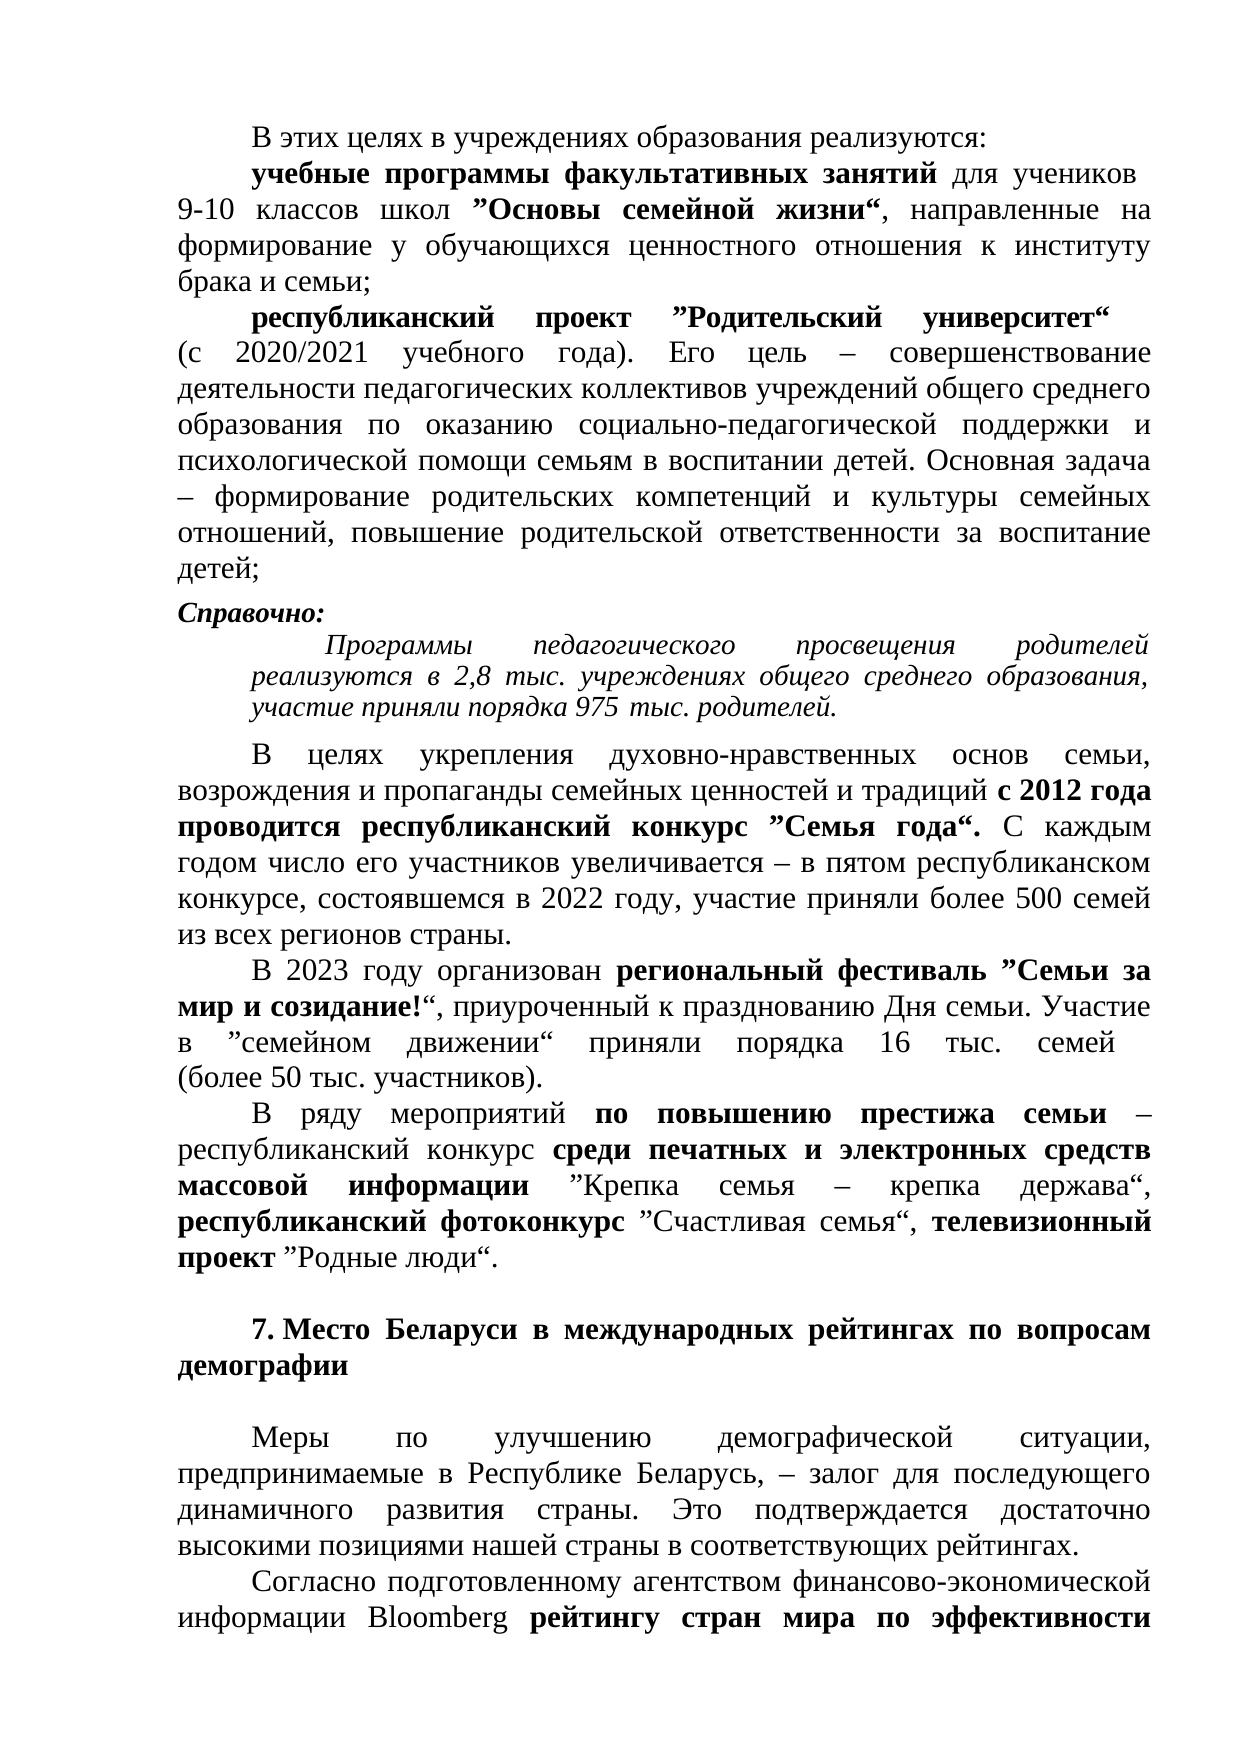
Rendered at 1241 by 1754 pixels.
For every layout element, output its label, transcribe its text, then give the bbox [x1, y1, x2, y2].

text В 2023 году организован региональный фестиваль ”Семьи за мир и созидание!“, приуроченный к празднованию Дня семьи. Участие в ”семейном движении“ приняли порядка 16 тыс. семей (более 50 тыс. участников). [177, 951, 1152, 1095]
text Программы педагогического просвещения родителей реализуются в 2,8 тыс. учреждениях общего среднего образования, участие приняли порядка 975 тыс. родителей. [251, 629, 1152, 723]
text В ряду мероприятий по повышению престижа семьи – республиканский конкурс среди печатных и электронных средств массовой информации ”Крепка семья – крепка держава“, республиканский фотоконкурс ”Счастливая семья“, телевизионный проект ”Родные люди“. [177, 1095, 1152, 1274]
text учебные программы факультативных занятий для учеников 9-10 классов школ ”Основы семейной жизни“, направленные на формирование у обучающихся ценностного отношения к институту брака и семьи; [177, 154, 1152, 298]
text 7. Место Беларуси в международных рейтингах по вопросам демографии [177, 1310, 1152, 1382]
text В целях укрепления духовно-нравственных основ семьи, возрождения и пропаганды семейных ценностей и традиций с 2012 года проводится республиканский конкурс ”Семья года“. С каждым годом число его участников увеличивается – в пятом республиканском конкурсе, состоявшемся в 2022 году, участие приняли более 500 семей из всех регионов страны. [177, 735, 1152, 951]
text Меры по улучшению демографической ситуации, предпринимаемые в Республике Беларусь, – залог для последующего динамичного развития страны. Это подтверждается достаточно высокими позициями нашей страны в соответствующих рейтингах. [177, 1418, 1152, 1562]
text В этих целях в учреждениях образования реализуются: [177, 118, 1152, 154]
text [177, 1562, 1152, 1634]
text Справочно: [177, 598, 1152, 629]
text республиканский проект ”Родительский университет“ (с 2020/2021 учебного года). Его цель – совершенствование деятельности педагогических коллективов учреждений общего среднего образования по оказанию социально-педагогической поддержки и психологической помощи семьям в воспитании детей. Основная задача – формирование родительских компетенций и культуры семейных отношений, повышение родительской ответственности за воспитание детей; [177, 298, 1152, 585]
